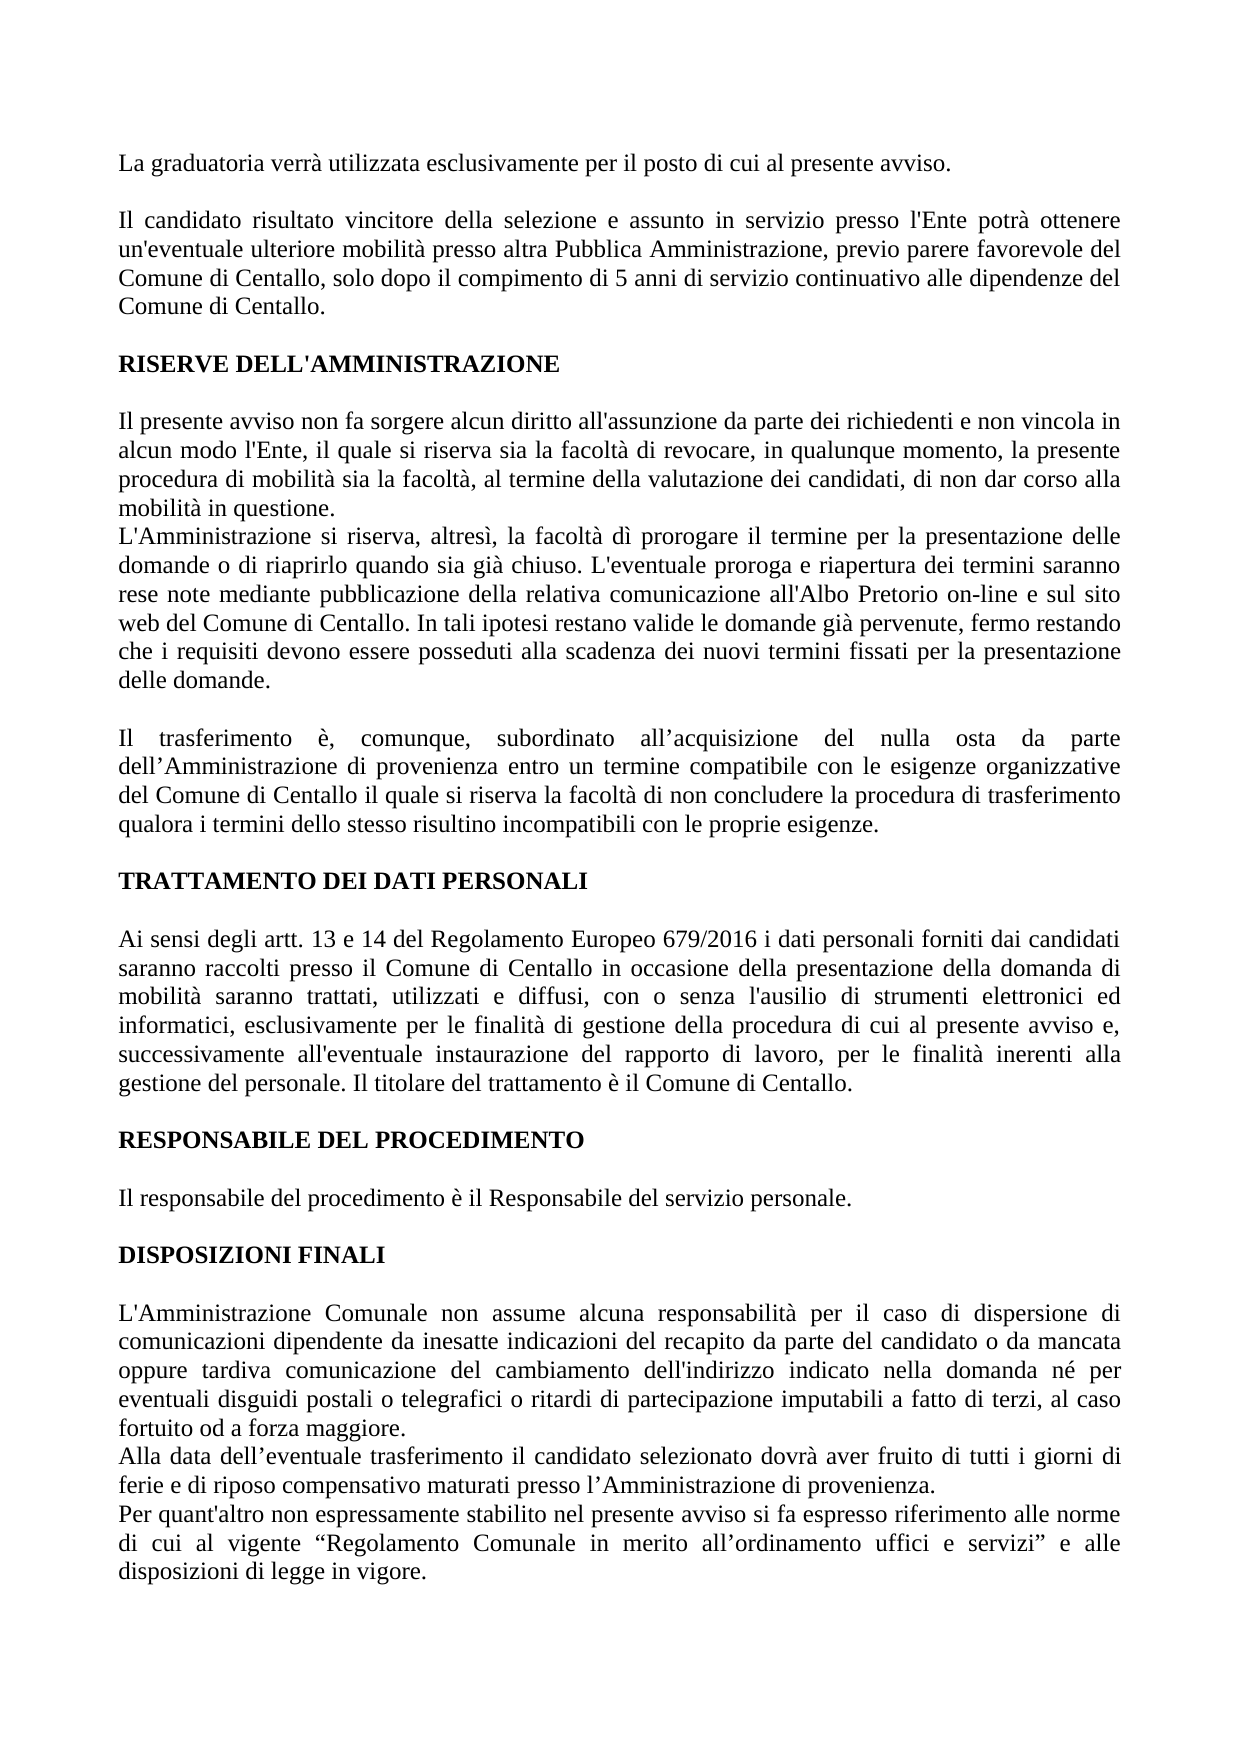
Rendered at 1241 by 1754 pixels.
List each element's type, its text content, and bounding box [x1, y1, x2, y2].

text RESPONSABILE DEL PROCEDIMENTO [118, 1125, 1122, 1154]
text La graduatoria verrà utilizzata esclusivamente per il posto di cui al presente avviso. [118, 148, 1122, 176]
text L'Amministrazione si riserva, altresì, la facoltà dì prorogare il termine per la presentazione delle domande o di riaprirlo quando sia già chiuso. L'eventuale proroga e riapertura dei termini saranno rese note mediante pubblicazione della relativa comunicazione all'Albo Pretorio on-line e sul sito web del Comune di Centallo. In tali ipotesi restano valide le domande già pervenute, fermo restando che i requisiti devono essere posseduti alla scadenza dei nuovi termini fissati per la presentazione delle domande. [118, 521, 1122, 694]
text Il trasferimento è, comunque, subordinato all’acquisizione del nulla osta da parte dell’Amministrazione di provenienza entro un termine compatibile con le esigenze organizzative del Comune di Centallo il quale si riserva la facoltà di non concludere la procedura di trasferimento qualora i termini dello stesso risultino incompatibili con le proprie esigenze. [118, 723, 1122, 838]
text Il presente avviso non fa sorgere alcun diritto all'assunzione da parte dei richiedenti e non vincola in alcun modo l'Ente, il quale si riserva sia la facoltà di revocare, in qualunque momento, la presente procedura di mobilità sia la facoltà, al termine della valutazione dei candidati, di non dar corso alla mobilità in questione. [118, 406, 1122, 521]
text L'Amministrazione Comunale non assume alcuna responsabilità per il caso di dispersione di comunicazioni dipendente da inesatte indicazioni del recapito da parte del candidato o da mancata oppure tardiva comunicazione del cambiamento dell'indirizzo indicato nella domanda né per eventuali disguidi postali o telegrafici o ritardi di partecipazione imputabili a fatto di terzi, al caso fortuito od a forza maggiore. [118, 1298, 1122, 1441]
text Per quant'altro non espressamente stabilito nel presente avviso si fa espresso riferimento alle norme di cui al vigente “Regolamento Comunale in merito all’ordinamento uffici e servizi” e alle disposizioni di legge in vigore. [118, 1499, 1122, 1585]
text Il responsabile del procedimento è il Responsabile del servizio personale. [118, 1183, 1122, 1211]
text DISPOSIZIONI FINALI [118, 1240, 1122, 1269]
text TRATTAMENTO DEI DATI PERSONALI [118, 866, 1122, 895]
text Ai sensi degli artt. 13 e 14 del Regolamento Europeo 679/2016 i dati personali forniti dai candidati saranno raccolti presso il Comune di Centallo in occasione della presentazione della domanda di mobilità saranno trattati, utilizzati e diffusi, con o senza l'ausilio di strumenti elettronici ed informatici, esclusivamente per le finalità di gestione della procedura di cui al presente avviso e, successivamente all'eventuale instaurazione del rapporto di lavoro, per le finalità inerenti alla gestione del personale. Il titolare del trattamento è il Comune di Centallo. [118, 924, 1122, 1096]
text Alla data dell’eventuale trasferimento il candidato selezionato dovrà aver fruito di tutti i giorni di ferie e di riposo compensativo maturati presso l’Amministrazione di provenienza. [118, 1441, 1122, 1499]
text RISERVE DELL'AMMINISTRAZIONE [118, 349, 1122, 378]
text Il candidato risultato vincitore della selezione e assunto in servizio presso l'Ente potrà ottenere un'eventuale ulteriore mobilità presso altra Pubblica Amministrazione, previo parere favorevole del Comune di Centallo, solo dopo il compimento di 5 anni di servizio continuativo alle dipendenze del Comune di Centallo. [118, 205, 1122, 320]
